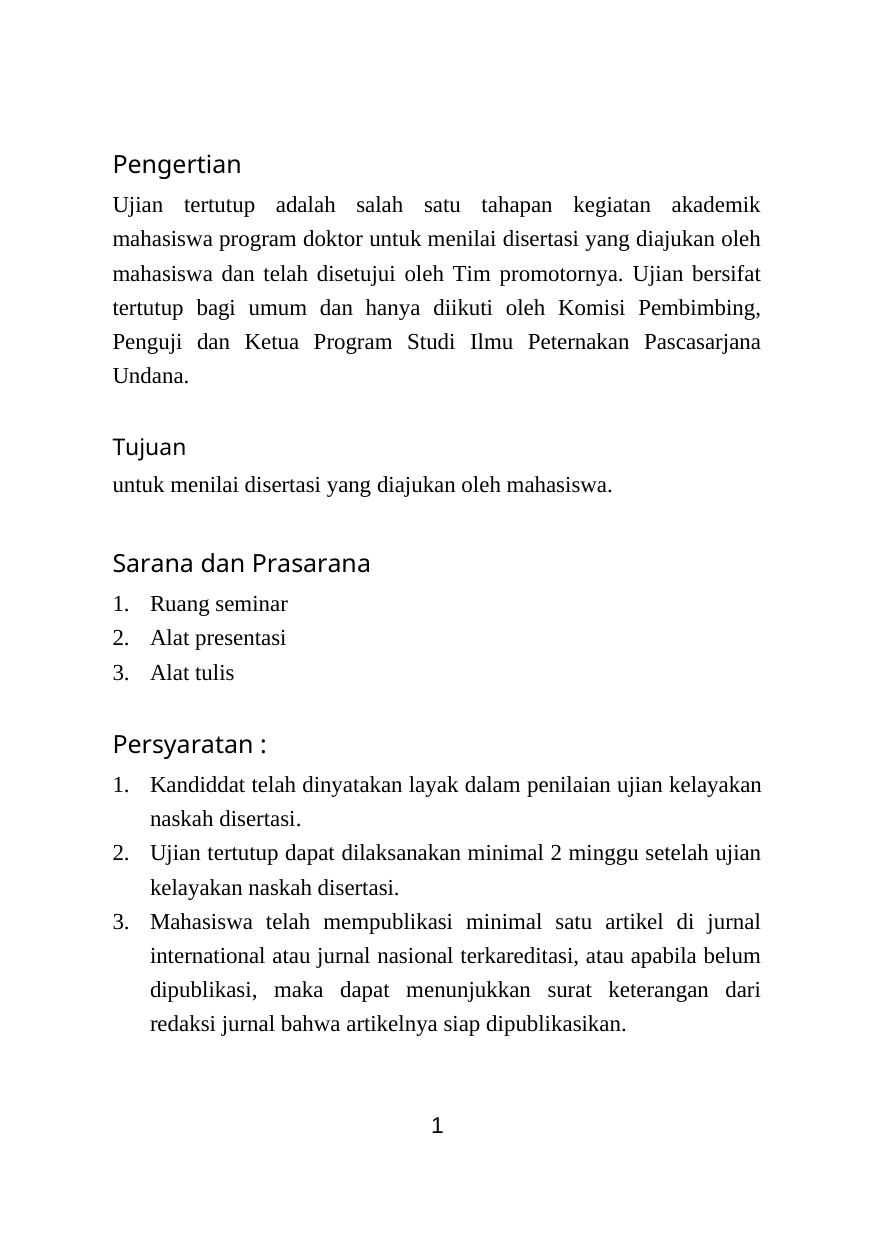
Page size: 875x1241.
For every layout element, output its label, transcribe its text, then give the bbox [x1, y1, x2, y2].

list Alat presentasi [112, 624, 762, 651]
text Tujuan [112, 431, 762, 462]
text untuk menilai disertasi yang diajukan oleh mahasiswa. [112, 471, 762, 497]
text Ujian tertutup adalah salah satu tahapan kegiatan akademik mahasiswa program doktor untuk menilai disertasi yang diajukan oleh mahasiswa dan telah disetujui oleh Tim promotornya. Ujian bersifat tertutup bagi umum dan hanya diikuti oleh Komisi Pembimbing, Penguji dan Ketua Program Studi Ilmu Peternakan Pascasarjana Undana. [112, 191, 762, 388]
list Alat tulis [112, 658, 762, 685]
list Ujian tertutup dapat dilaksanakan minimal 2 minggu setelah ujian kelayakan naskah disertasi. [112, 839, 762, 900]
text Persyaratan : [112, 727, 762, 761]
text Pengertian [112, 147, 762, 181]
list Ruang seminar [112, 590, 762, 617]
text Sarana dan Prasarana [112, 546, 762, 580]
list Mahasiswa telah mempublikasi minimal satu artikel di jurnal international atau jurnal nasional terkareditasi, atau apabila belum dipublikasi, maka dapat menunjukkan surat keterangan dari redaksi jurnal bahwa artikelnya siap dipublikasikan. [112, 908, 762, 1037]
list Kandiddat telah dinyatakan layak dalam penilaian ujian kelayakan naskah disertasi. [112, 771, 762, 832]
